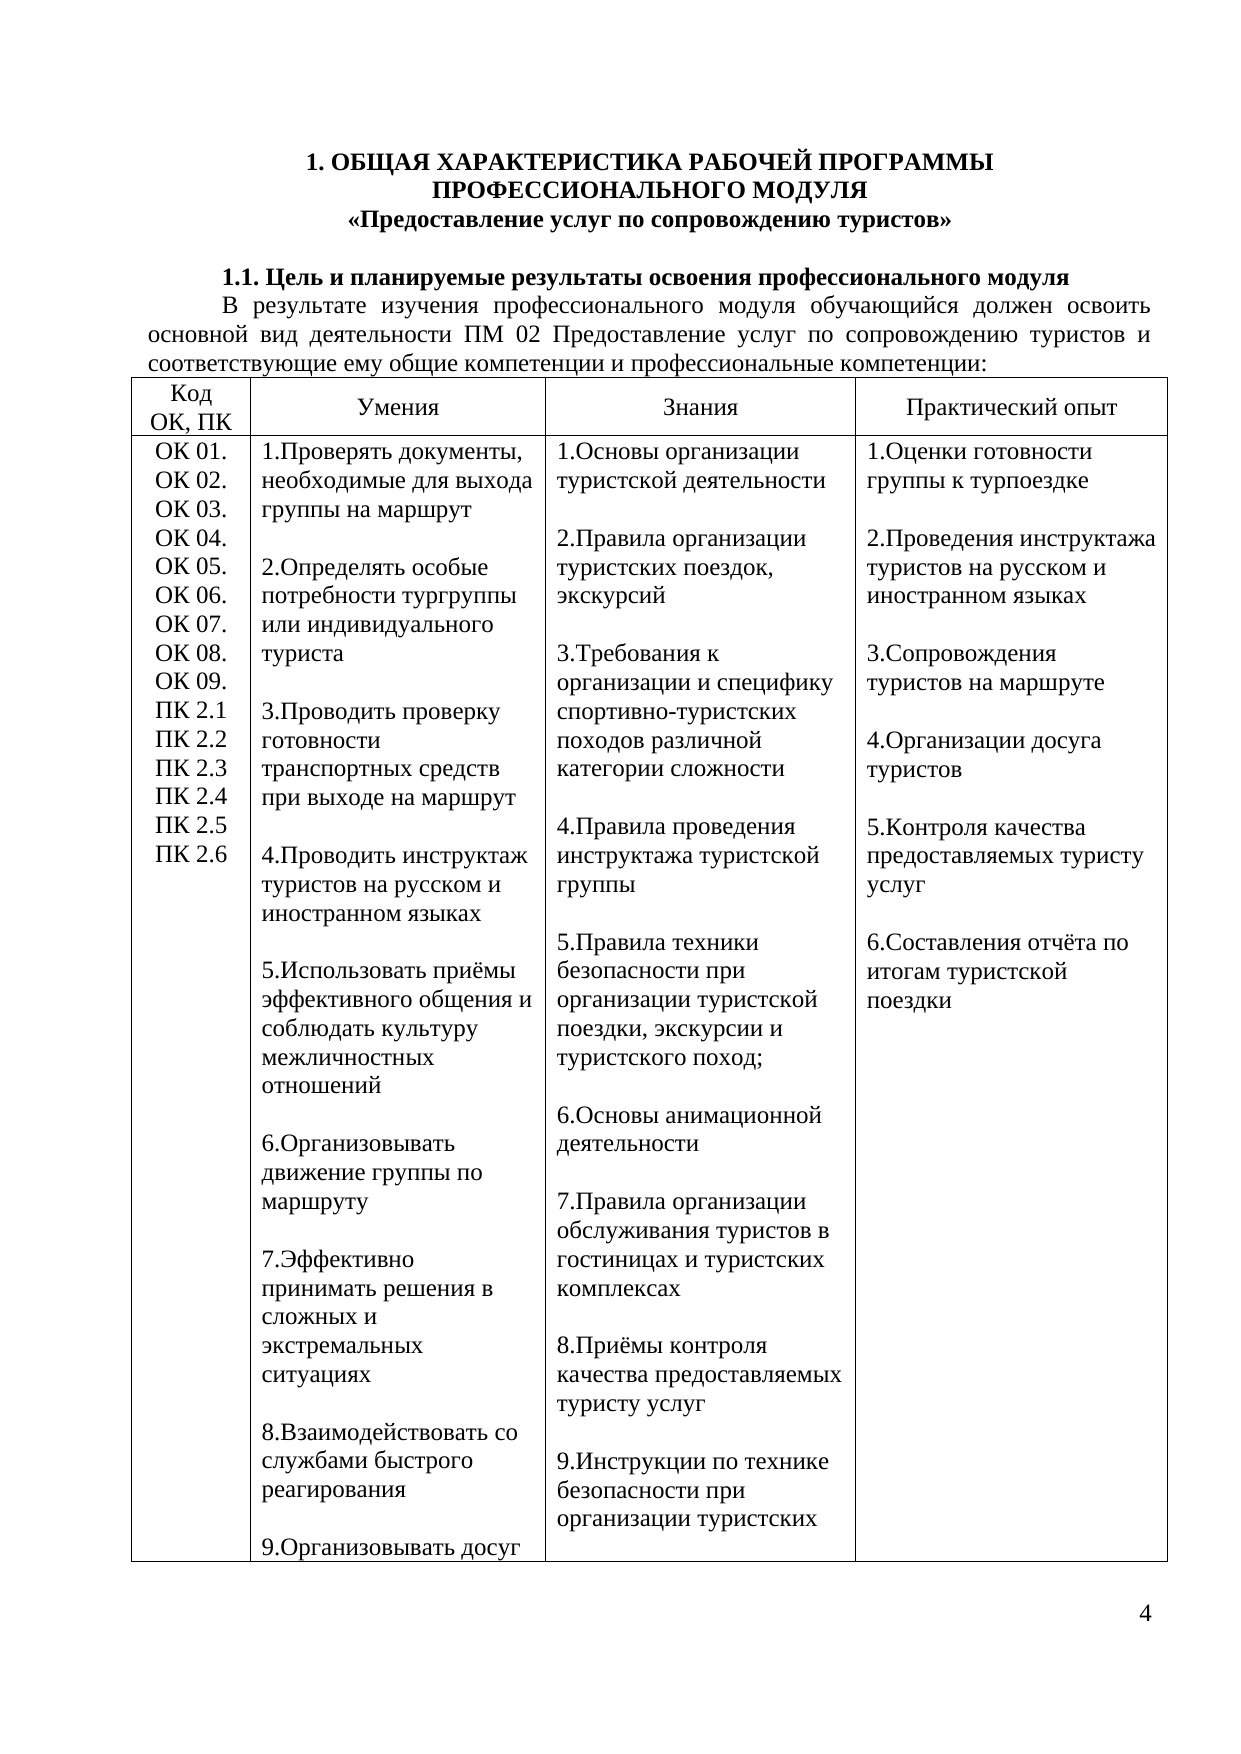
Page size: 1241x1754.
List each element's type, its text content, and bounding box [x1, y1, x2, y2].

text 1. ОБЩАЯ ХАРАКТЕРИСТИКА РАБОЧЕЙ ПРОГРАММЫ [148, 147, 1152, 176]
text 1.1. Цель и планируемые результаты освоения профессионального модуля [148, 262, 1152, 291]
text В результате изучения профессионального модуля обучающийся должен освоить основной вид деятельности ПМ 02 Предоставление услуг по сопровождению туристов и соответствующие ему общие компетенции и профессиональные компетенции: [148, 291, 1152, 377]
text «Предоставление услуг по сопровождению туристов» [148, 204, 1152, 233]
table_header Код ОК, ПК [132, 378, 250, 435]
table_header Умения [251, 378, 545, 435]
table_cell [251, 436, 545, 1561]
text ПРОФЕССИОНАЛЬНОГО МОДУЛЯ [148, 176, 1152, 204]
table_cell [132, 436, 250, 1561]
table_header Практический опыт [856, 378, 1167, 435]
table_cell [856, 436, 1167, 1561]
table_header Знания [546, 378, 855, 435]
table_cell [546, 436, 855, 1561]
